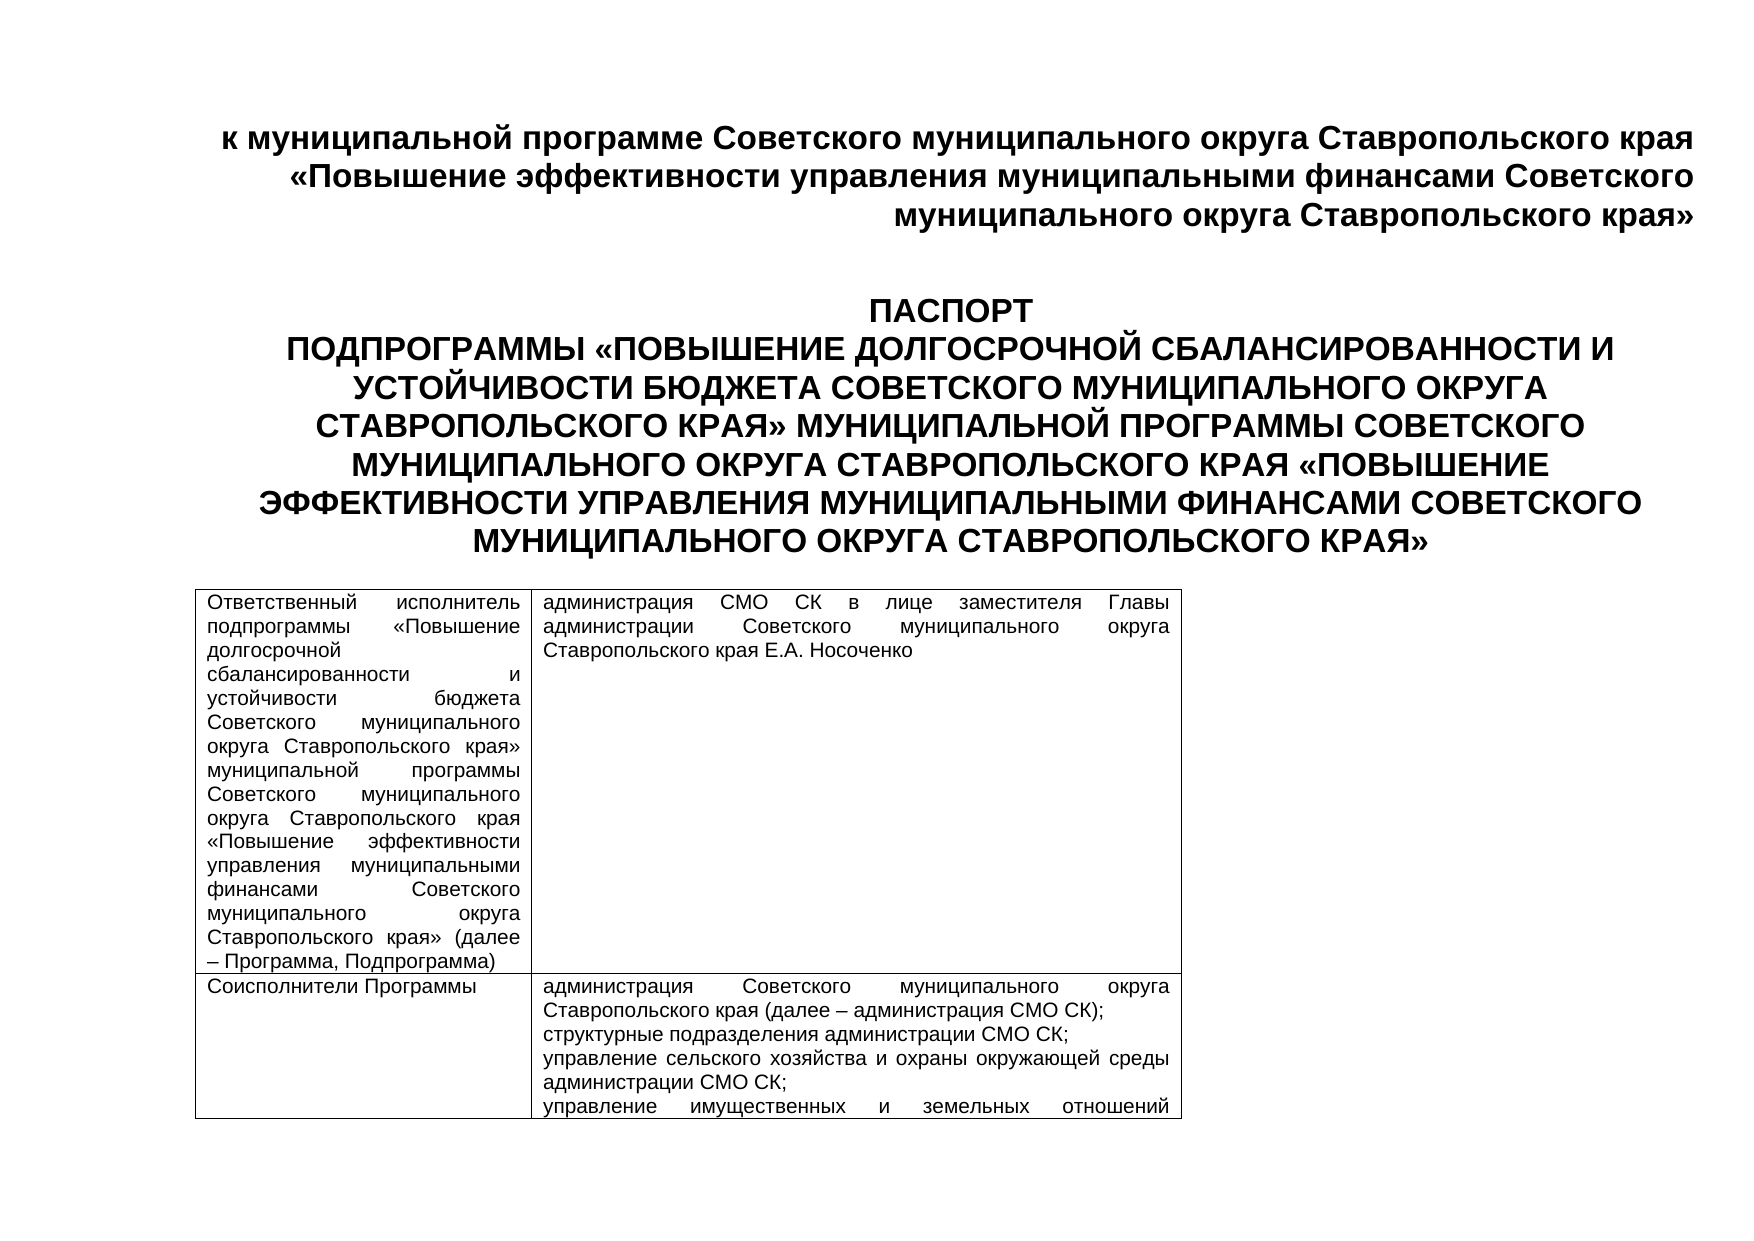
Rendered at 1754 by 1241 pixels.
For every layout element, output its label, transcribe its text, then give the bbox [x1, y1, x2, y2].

text ПАСПОРТ [207, 291, 1695, 329]
table_header Ответственный исполнитель подпрограммы «Повышение долгосрочной сбалансированности и устойчивости бюджета Советского муниципального округа Ставропольского края» муниципальной программы Советского муниципального округа Ставропольского края «Повышение эффективности управления муниципальными финансами Советского муниципального округа Ставропольского края» (далее – Программа, Подпрограмма) [196, 590, 531, 973]
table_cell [196, 974, 531, 1118]
text к муниципальной программе Советского муниципального округа Ставропольского края «Повышение эффективности управления муниципальными финансами Советского муниципального округа Ставропольского края» [207, 118, 1695, 233]
text ПОДПРОГРАММЫ «ПОВЫШЕНИЕ ДОЛГОСРОЧНОЙ СБАЛАНСИРОВАННОСТИ И УСТОЙЧИВОСТИ БЮДЖЕТА СОВЕТСКОГО МУНИЦИПАЛЬНОГО ОКРУГА СТАВРОПОЛЬСКОГО КРАЯ» МУНИЦИПАЛЬНОЙ ПРОГРАММЫ СОВЕТСКОГО МУНИЦИПАЛЬНОГО ОКРУГА СТАВРОПОЛЬСКОГО КРАЯ «ПОВЫШЕНИЕ ЭФФЕКТИВНОСТИ УПРАВЛЕНИЯ МУНИЦИПАЛЬНЫМИ ФИНАНСАМИ СОВЕТСКОГО МУНИЦИПАЛЬНОГО ОКРУГА СТАВРОПОЛЬСКОГО КРАЯ» [207, 329, 1695, 560]
table_header администрация СМО СК в лице заместителя Главы администрации Советского муниципального округа Ставропольского края Е.А. Носоченко [532, 590, 1181, 973]
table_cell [532, 974, 1181, 1118]
